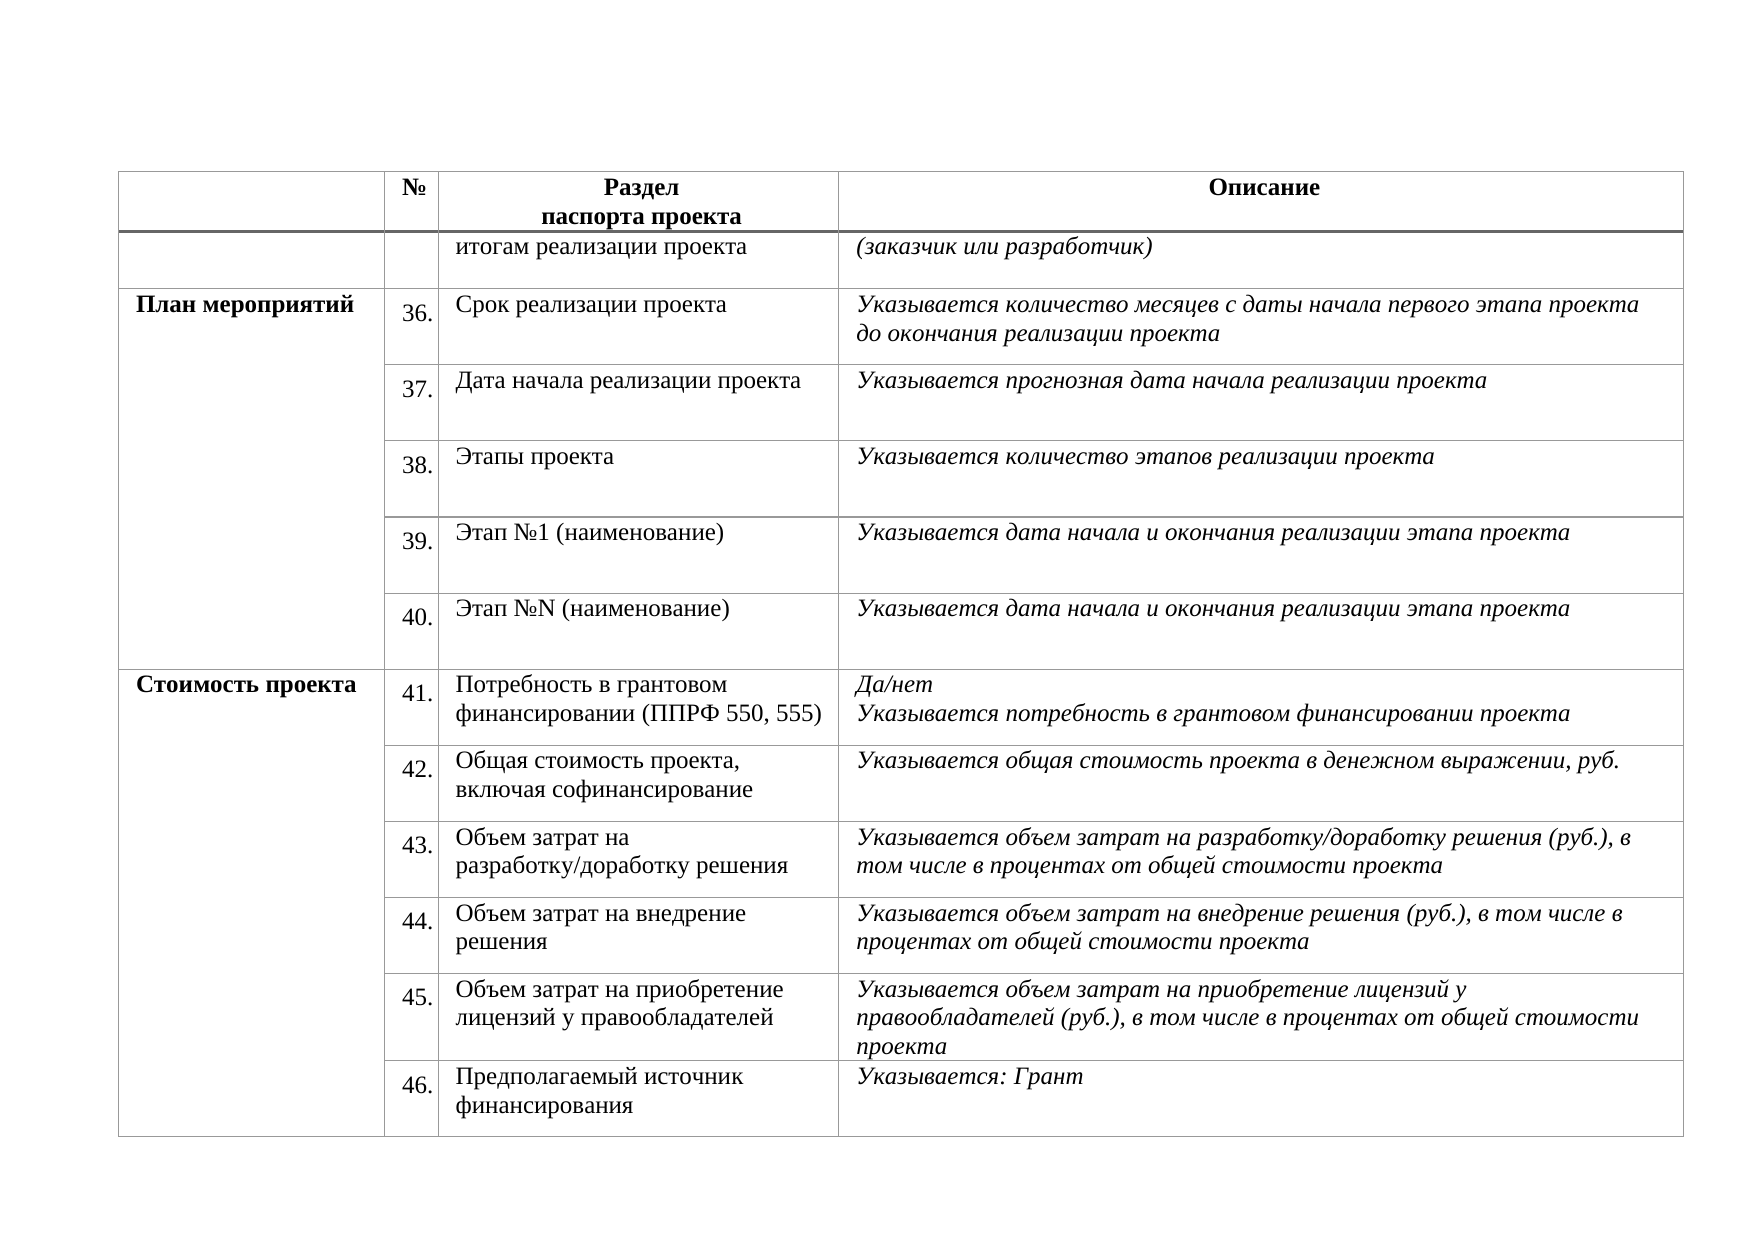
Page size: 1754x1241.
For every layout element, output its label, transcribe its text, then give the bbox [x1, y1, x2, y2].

table_cell Этап №1 (наименование) [439, 518, 838, 592]
table_cell Указывается дата начала и окончания реализации этапа проекта [839, 518, 1683, 592]
table_cell Указывается количество этапов реализации проекта [839, 441, 1683, 516]
table_cell Указывается объем затрат на приобретение лицензий у правообладателей (руб.), в том числе в процентах от общей стоимости проекта [839, 974, 1683, 1060]
table_cell Общая стоимость проекта, включая софинансирование [439, 746, 838, 821]
table_cell Объем затрат на приобретение лицензий у правообладателей [439, 974, 838, 1060]
table_cell [385, 233, 438, 288]
table_cell Указывается объем затрат на разработку/доработку решения (руб.), в том числе в процентах от общей стоимости проекта [839, 822, 1683, 897]
table_cell [385, 1061, 438, 1136]
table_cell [439, 233, 838, 288]
table_cell Объем затрат на внедрение решения [439, 898, 838, 973]
table_cell Указывается количество месяцев с даты начала первого этапа проекта до окончания реализации проекта [839, 289, 1683, 364]
table_header Описание [839, 172, 1683, 230]
table_cell Объем затрат на разработку/доработку решения [439, 822, 838, 897]
table_cell Потребность в грантовом финансировании (ППРФ 550, 555) [439, 670, 838, 744]
table_cell Срок реализации проекта [439, 289, 838, 364]
table_cell [385, 670, 438, 744]
table_header [119, 172, 384, 230]
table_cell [839, 233, 1683, 288]
table_cell Этапы проекта [439, 441, 838, 516]
table_cell [385, 594, 438, 668]
table_cell Указывается дата начала и окончания реализации этапа проекта [839, 594, 1683, 668]
table_cell [385, 974, 438, 1060]
table_cell Да/нет Указывается потребность в грантовом финансировании проекта [839, 670, 1683, 744]
table_cell [385, 822, 438, 897]
table_cell [385, 518, 438, 592]
table_cell Этап №N (наименование) [439, 594, 838, 668]
table_header № [385, 172, 438, 230]
table_cell [385, 746, 438, 821]
table_cell План мероприятий [119, 289, 384, 668]
table_cell Указывается: Грант [839, 1061, 1683, 1136]
table_cell [385, 898, 438, 973]
table_cell Дата начала реализации проекта [439, 365, 838, 440]
table_cell [385, 289, 438, 364]
table_cell Указывается объем затрат на внедрение решения (руб.), в том числе в процентах от общей стоимости проекта [839, 898, 1683, 973]
table_cell [385, 441, 438, 516]
table_cell Предполагаемый источник финансирования [439, 1061, 838, 1136]
table_header Раздел паспорта проекта [439, 172, 838, 230]
table_cell Указывается общая стоимость проекта в денежном выражении, руб. [839, 746, 1683, 821]
table_cell Указывается прогнозная дата начала реализации проекта [839, 365, 1683, 440]
table_cell Стоимость проекта [119, 670, 384, 1136]
table_cell [385, 365, 438, 440]
